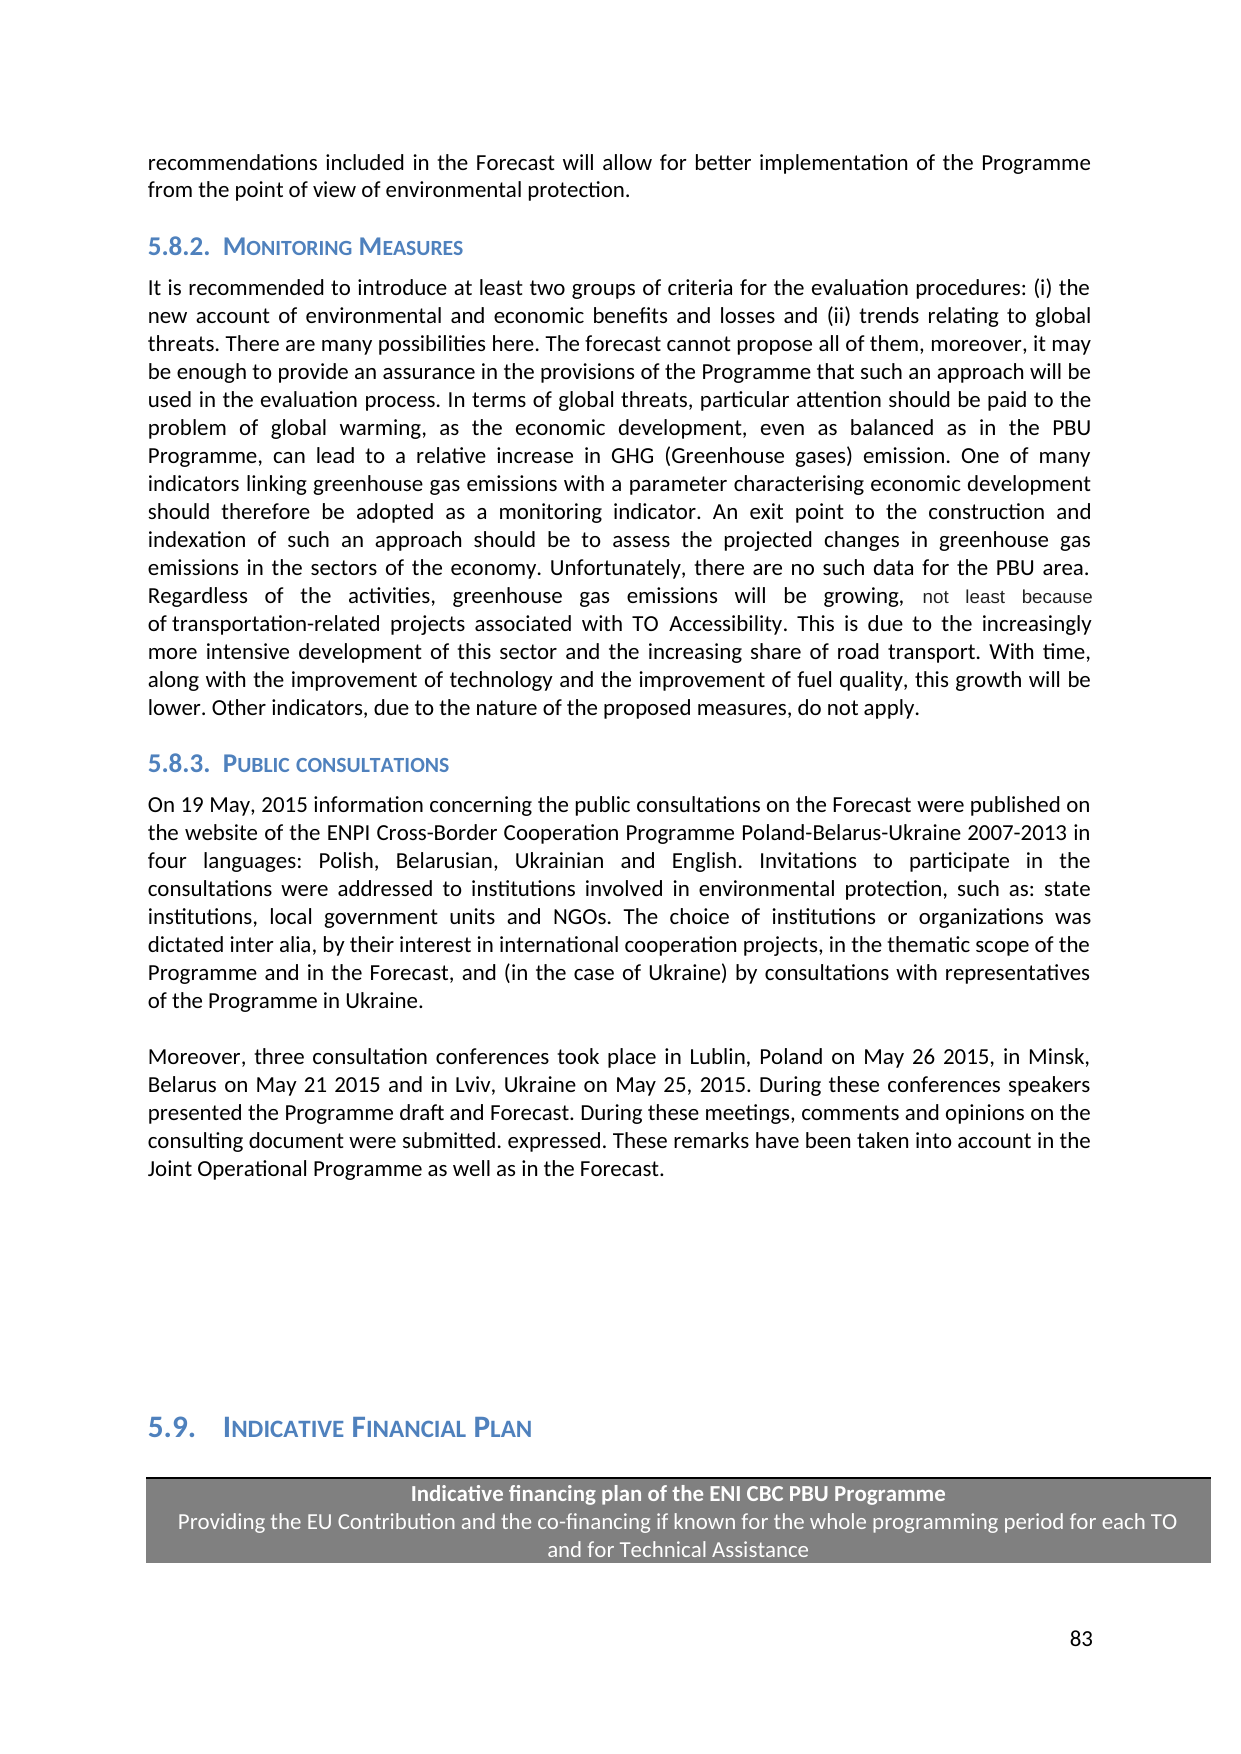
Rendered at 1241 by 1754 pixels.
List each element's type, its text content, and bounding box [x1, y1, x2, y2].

subtitle Public consultations [148, 746, 1093, 779]
text On 19 May, 2015 information concerning the public consultations on the Forecast were published on the website of the ENPI Cross-Border Cooperation Programme Poland-Belarus-Ukraine 2007-2013 in four languages: Polish, Belarusian, Ukrainian and English. Invitations to participate in the consultations were addressed to institutions involved in environmental protection, such as: state institutions, local government units and NGOs. The choice of institutions or organizations was dictated inter alia, by their interest in international cooperation projects, in the thematic scope of the Programme and in the Forecast, and (in the case of Ukraine) by consultations with representatives of the Programme in Ukraine. [148, 790, 1093, 1014]
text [148, 148, 1093, 204]
subtitle Indicative Financial Plan [148, 1407, 1093, 1445]
table_header Indicative financing plan of the ENI CBC PBU Programme Providing the EU Contribution and the co-financing if known for the whole programming period for each TO and for Technical Assistance [146, 1479, 1211, 1563]
text Moreover, three consultation conferences took place in Lublin, Poland on May 26 2015, in Minsk, Belarus on May 21 2015 and in Lviv, Ukraine on May 25, 2015. During these conferences speakers presented the Programme draft and Forecast. During these meetings, comments and opinions on the consulting document were submitted. expressed. These remarks have been taken into account in the Joint Operational Programme as well as in the Forecast. [148, 1042, 1093, 1183]
text It is recommended to introduce at least two groups of criteria for the evaluation procedures: (i) the new account of environmental and economic benefits and losses and (ii) trends relating to global threats. There are many possibilities here. The forecast cannot propose all of them, moreover, it may be enough to provide an assurance in the provisions of the Programme that such an approach will be used in the evaluation process. In terms of global threats, particular attention should be paid to the problem of global warming, as the economic development, even as balanced as in the PBU Programme, can lead to a relative increase in GHG (Greenhouse gases) emission. One of many indicators linking greenhouse gas emissions with a parameter characterising economic development should therefore be adopted as a monitoring indicator. An exit point to the construction and indexation of such an approach should be to assess the projected changes in greenhouse gas emissions in the sectors of the economy. Unfortunately, there are no such data for the PBU area. Regardless of the activities, greenhouse gas emissions will be growing, not least because of transportation-related projects associated with TO Accessibility. This is due to the increasingly more intensive development of this sector and the increasing share of road transport. With time, along with the improvement of technology and the improvement of fuel quality, this growth will be lower. Other indicators, due to the nature of the proposed measures, do not apply. [148, 273, 1093, 721]
subtitle Monitoring Measures [148, 229, 1093, 262]
